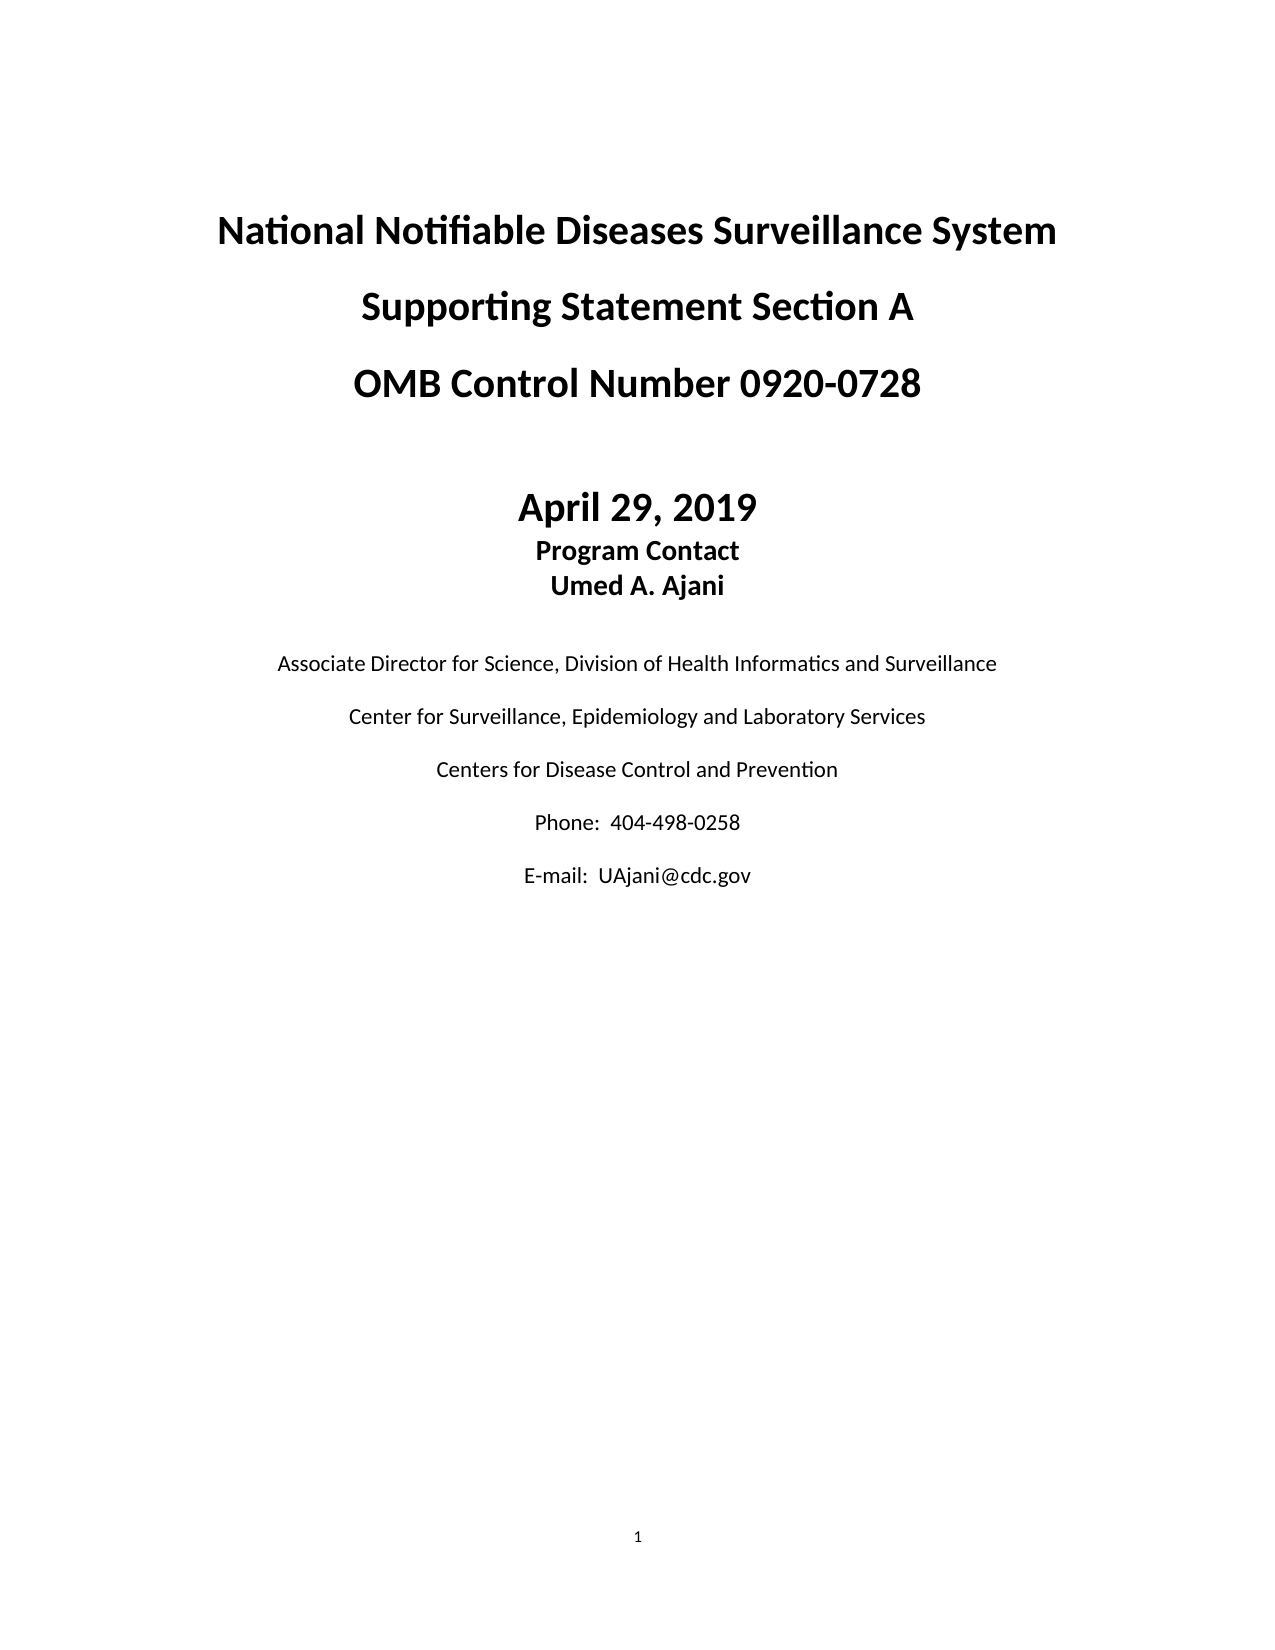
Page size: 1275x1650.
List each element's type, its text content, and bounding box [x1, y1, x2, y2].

text OMB Control Number 0920-0728 [150, 357, 1125, 407]
text Supporting Statement Section A [150, 280, 1125, 331]
text Umed A. Ajani [150, 567, 1125, 603]
text Centers for Disease Control and Prevention [150, 755, 1125, 783]
text April 29, 2019 [150, 481, 1125, 532]
text National Notifiable Diseases Surveillance System [150, 204, 1125, 255]
text Associate Director for Science, Division of Health Informatics and Surveillance [150, 649, 1125, 677]
text Center for Surveillance, Epidemiology and Laboratory Services [150, 702, 1125, 730]
text E-mail: UAjani@cdc.gov [150, 861, 1125, 889]
text Program Contact [150, 532, 1125, 567]
text Phone: 404-498-0258 [150, 808, 1125, 836]
